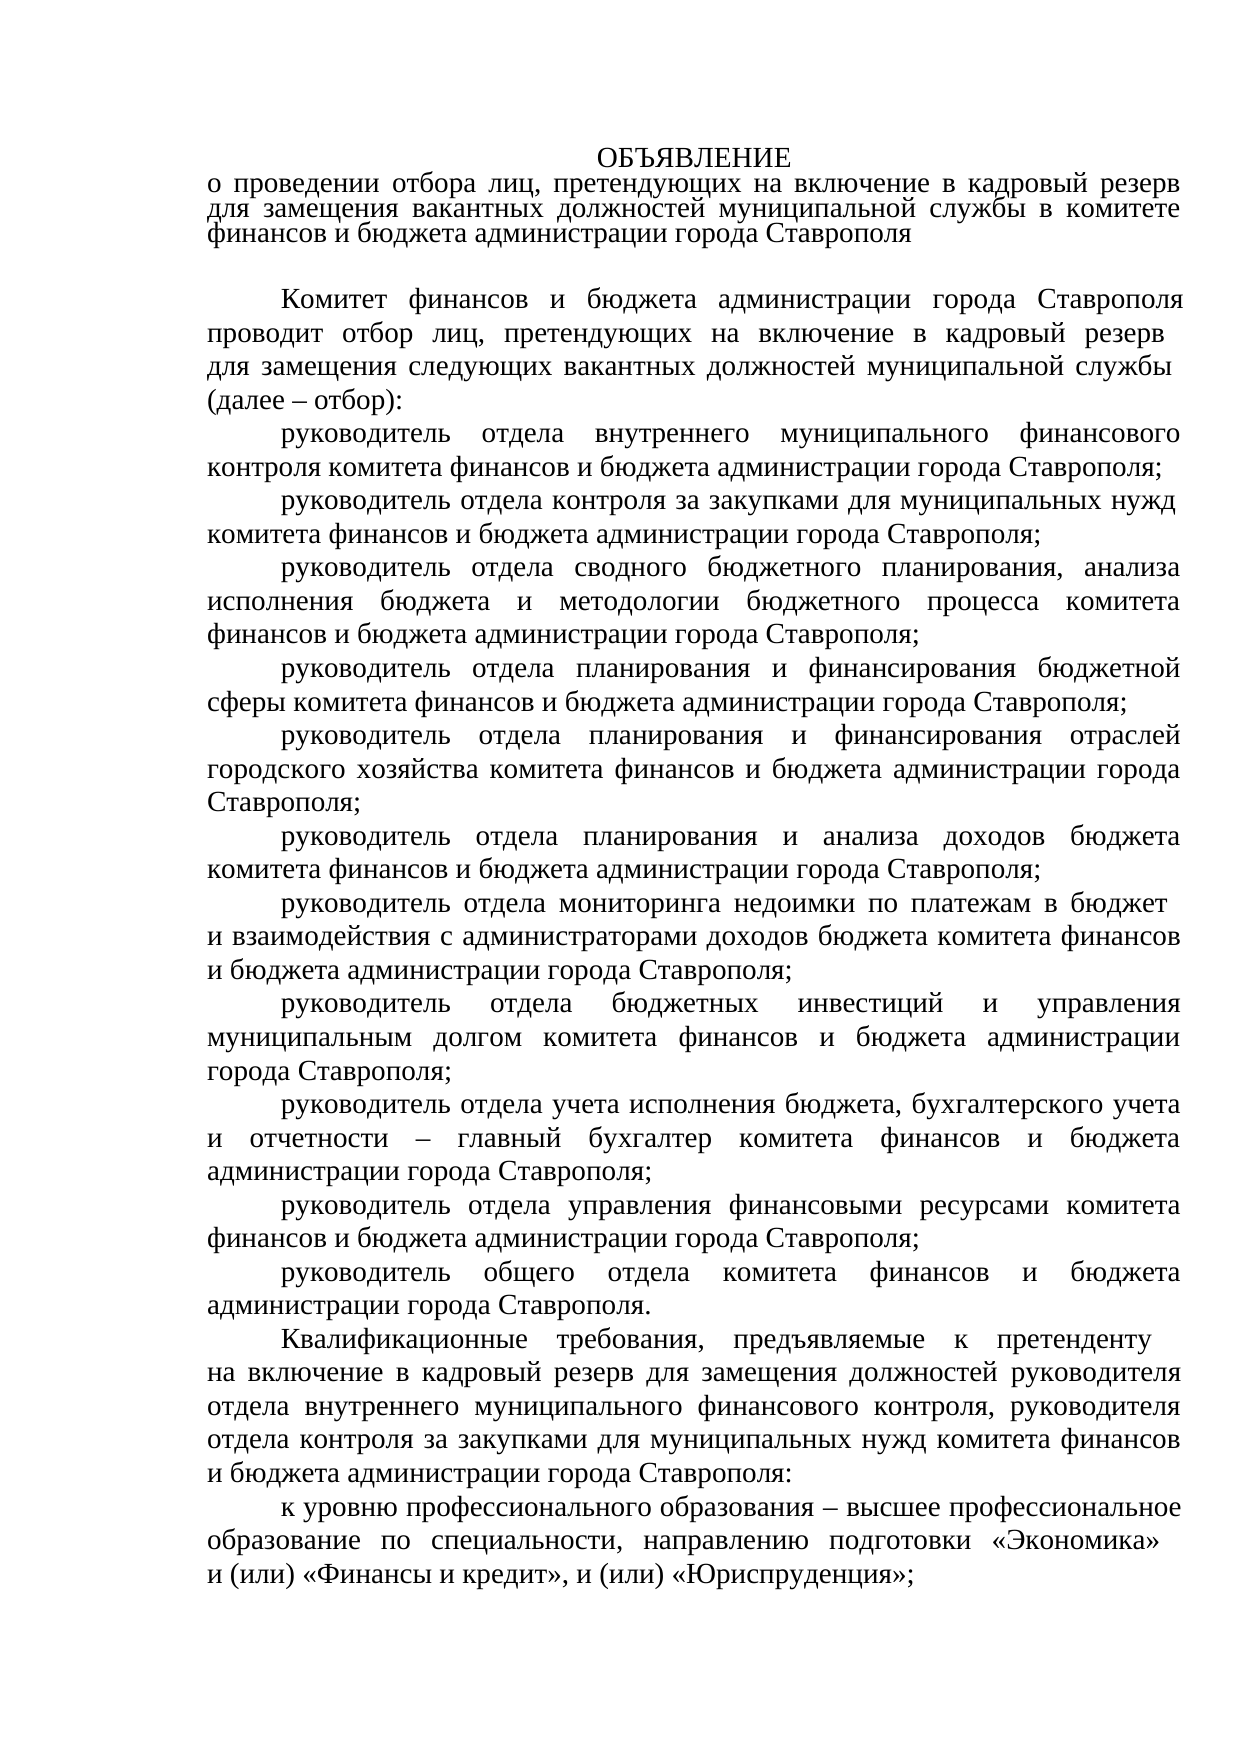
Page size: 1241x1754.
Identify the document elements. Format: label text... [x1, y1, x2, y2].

list Квалификационные требования, предъявляемые к претенденту на включение в кадровый резерв для замещения должностей руководителя отдела внутреннего муниципального финансового контроля, руководителя отдела контроля за закупками для муниципальных нужд комитета финансов и бюджета администрации города Ставрополя: [207, 1321, 1181, 1489]
text к уровню профессионального образования – высшее профессиональное образование по специальности, направлению подготовки «Экономика» и (или) «Финансы и кредит», и (или) «Юриспруденция»; [207, 1489, 1181, 1589]
list руководитель отдела контроля за закупками для муниципальных нужд комитета финансов и бюджета администрации города Ставрополя; [207, 482, 1177, 549]
list руководитель общего отдела комитета финансов и бюджета администрации города Ставрополя. [207, 1254, 1181, 1321]
list руководитель отдела планирования и анализа доходов бюджета комитета финансов и бюджета администрации города Ставрополя; [207, 818, 1181, 885]
text ОБЪЯВЛЕНИЕ [207, 148, 1181, 173]
list руководитель отдела учета исполнения бюджета, бухгалтерского учета и отчетности – главный бухгалтер комитета финансов и бюджета администрации города Ставрополя; [207, 1086, 1181, 1187]
list руководитель отдела планирования и финансирования бюджетной сферы комитета финансов и бюджета администрации города Ставрополя; [207, 650, 1181, 717]
list руководитель отдела бюджетных инвестиций и управления муниципальным долгом комитета финансов и бюджета администрации города Ставрополя; [207, 986, 1181, 1086]
list руководитель отдела сводного бюджетного планирования, анализа исполнения бюджета и методологии бюджетного процесса комитета финансов и бюджета администрации города Ставрополя; [207, 549, 1181, 650]
list руководитель отдела внутреннего муниципального финансового контроля комитета финансов и бюджета администрации города Ставрополя; [207, 415, 1181, 482]
list руководитель отдела мониторинга недоимки по платежам в бюджет и взаимодействия с администраторами доходов бюджета комитета финансов и бюджета администрации города Ставрополя; [207, 885, 1181, 986]
text о проведении отбора лиц, претендующих на включение в кадровый резерв для замещения вакантных должностей муниципальной службы в комитете финансов и бюджета администрации города Ставрополя [207, 173, 1181, 248]
list руководитель отдела планирования и финансирования отраслей городского хозяйства комитета финансов и бюджета администрации города Ставрополя; [207, 717, 1181, 818]
list руководитель отдела управления финансовыми ресурсами комитета финансов и бюджета администрации города Ставрополя; [207, 1187, 1181, 1254]
text Комитет финансов и бюджета администрации города Ставрополя проводит отбор лиц, претендующих на включение в кадровый резерв для замещения следующих вакантных должностей муниципальной службы (далее – отбор): [207, 281, 1184, 415]
